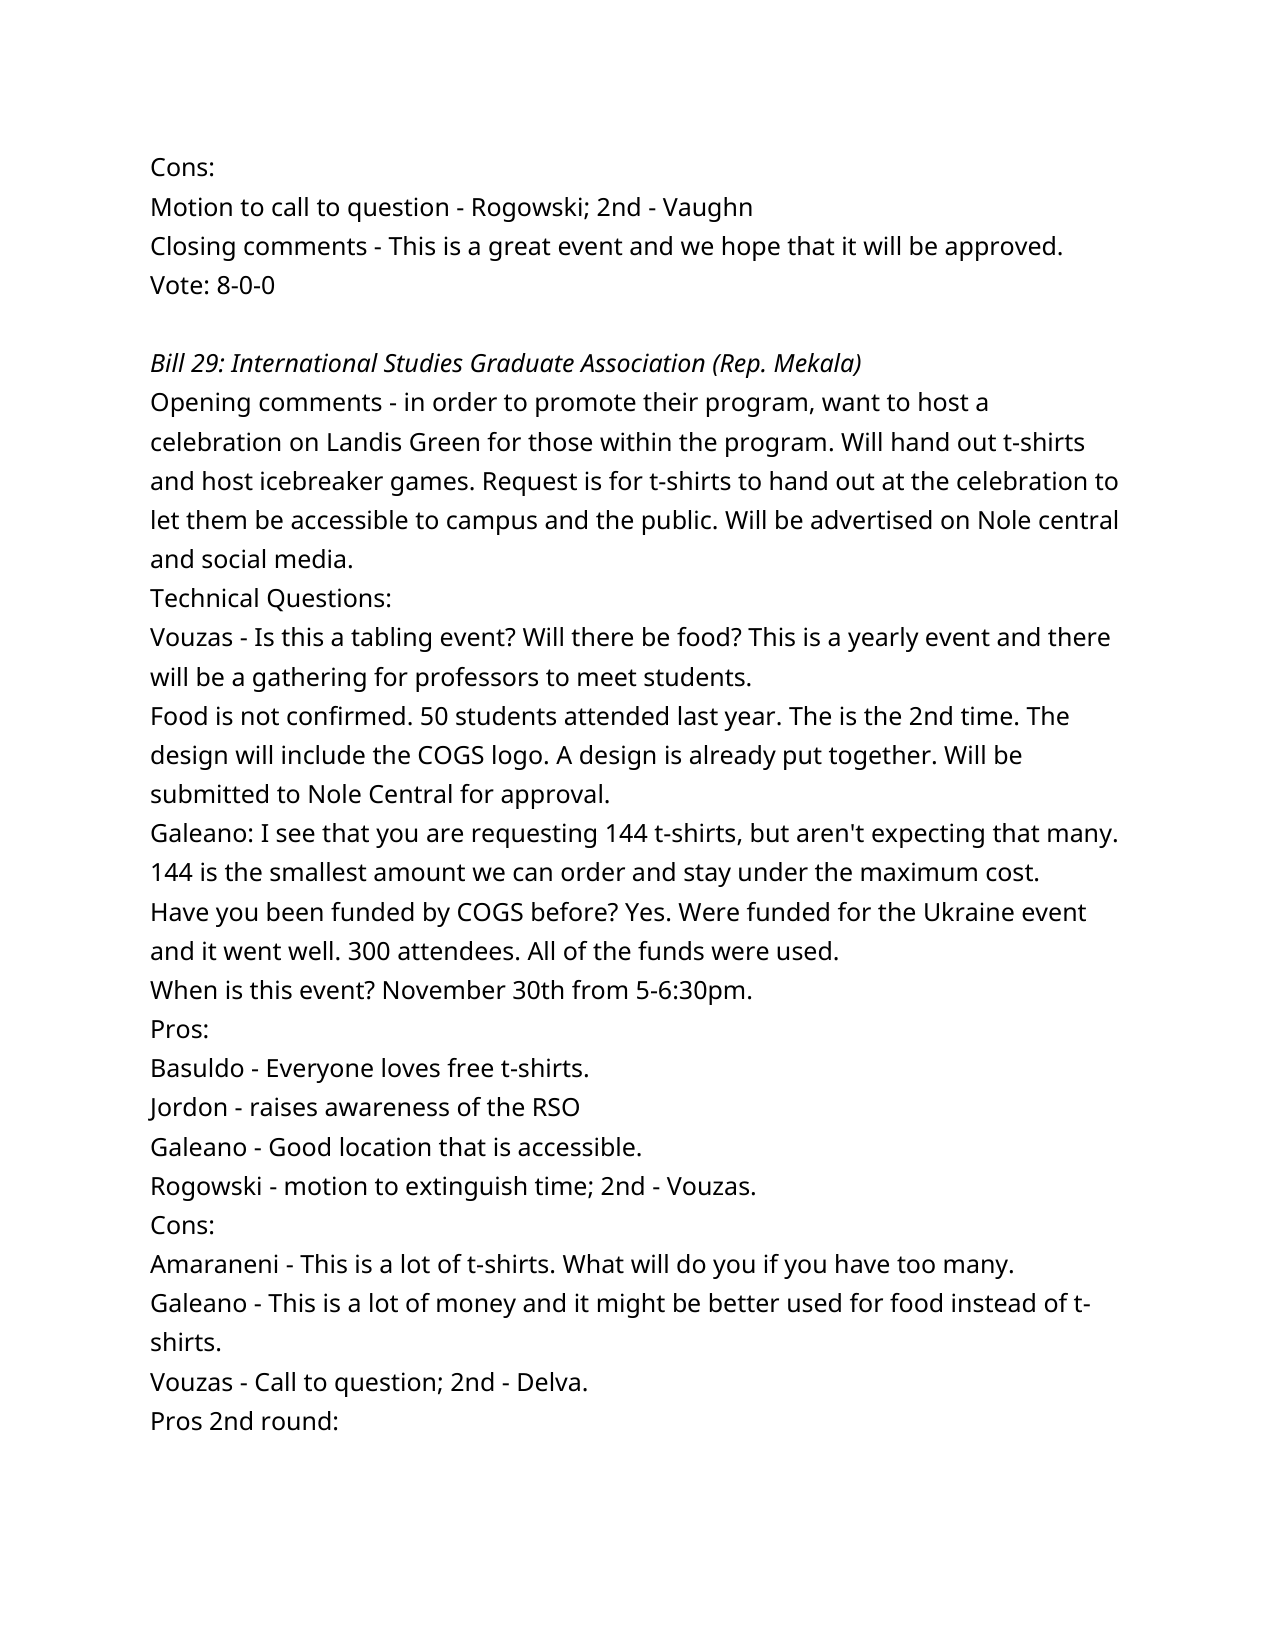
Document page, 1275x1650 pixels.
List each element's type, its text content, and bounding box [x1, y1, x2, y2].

text When is this event? November 30th from 5-6:30pm. [150, 972, 1125, 1007]
text Opening comments - in order to promote their program, want to host a celebration on Landis Green for those within the program. Will hand out t-shirts and host icebreaker games. Request is for t-shirts to hand out at the celebration to let them be accessible to campus and the public. Will be advertised on Nole central and social media. [150, 385, 1125, 576]
text Galeano - Good location that is accessible. [150, 1129, 1125, 1163]
text Bill 29: International Studies Graduate Association (Rep. Mekala) [150, 346, 1125, 380]
text Vouzas - Is this a tabling event? Will there be food? This is a yearly event and there will be a gathering for professors to meet students. [150, 620, 1125, 693]
text Galeano: I see that you are requesting 144 t-shirts, but aren't expecting that many. 144 is the smallest amount we can order and stay under the maximum cost. [150, 816, 1125, 889]
text Basuldo - Everyone loves free t-shirts. [150, 1051, 1125, 1085]
text Amaraneni - This is a lot of t-shirts. What will do you if you have too many. [150, 1247, 1125, 1281]
text Technical Questions: [150, 581, 1125, 615]
text Pros: [150, 1012, 1125, 1046]
text Vouzas - Call to question; 2nd - Delva. [150, 1364, 1125, 1398]
text Cons: [150, 150, 1125, 184]
text Galeano - This is a lot of money and it might be better used for food instead of t-shirts. [150, 1286, 1125, 1359]
text Rogowski - motion to extinguish time; 2nd - Vouzas. [150, 1168, 1125, 1202]
text Closing comments - This is a great event and we hope that it will be approved. [150, 228, 1125, 262]
text Cons: [150, 1207, 1125, 1242]
text Food is not confirmed. 50 students attended last year. The is the 2nd time. The design will include the COGS logo. A design is already put together. Will be submitted to Nole Central for approval. [150, 698, 1125, 811]
text Motion to call to question - Rogowski; 2nd - Vaughn [150, 189, 1125, 223]
text Vote: 8-0-0 [150, 267, 1125, 302]
text Jordon - raises awareness of the RSO [150, 1090, 1125, 1124]
text Pros 2nd round: [150, 1403, 1125, 1437]
text Have you been funded by COGS before? Yes. Were funded for the Ukraine event and it went well. 300 attendees. All of the funds were used. [150, 894, 1125, 967]
